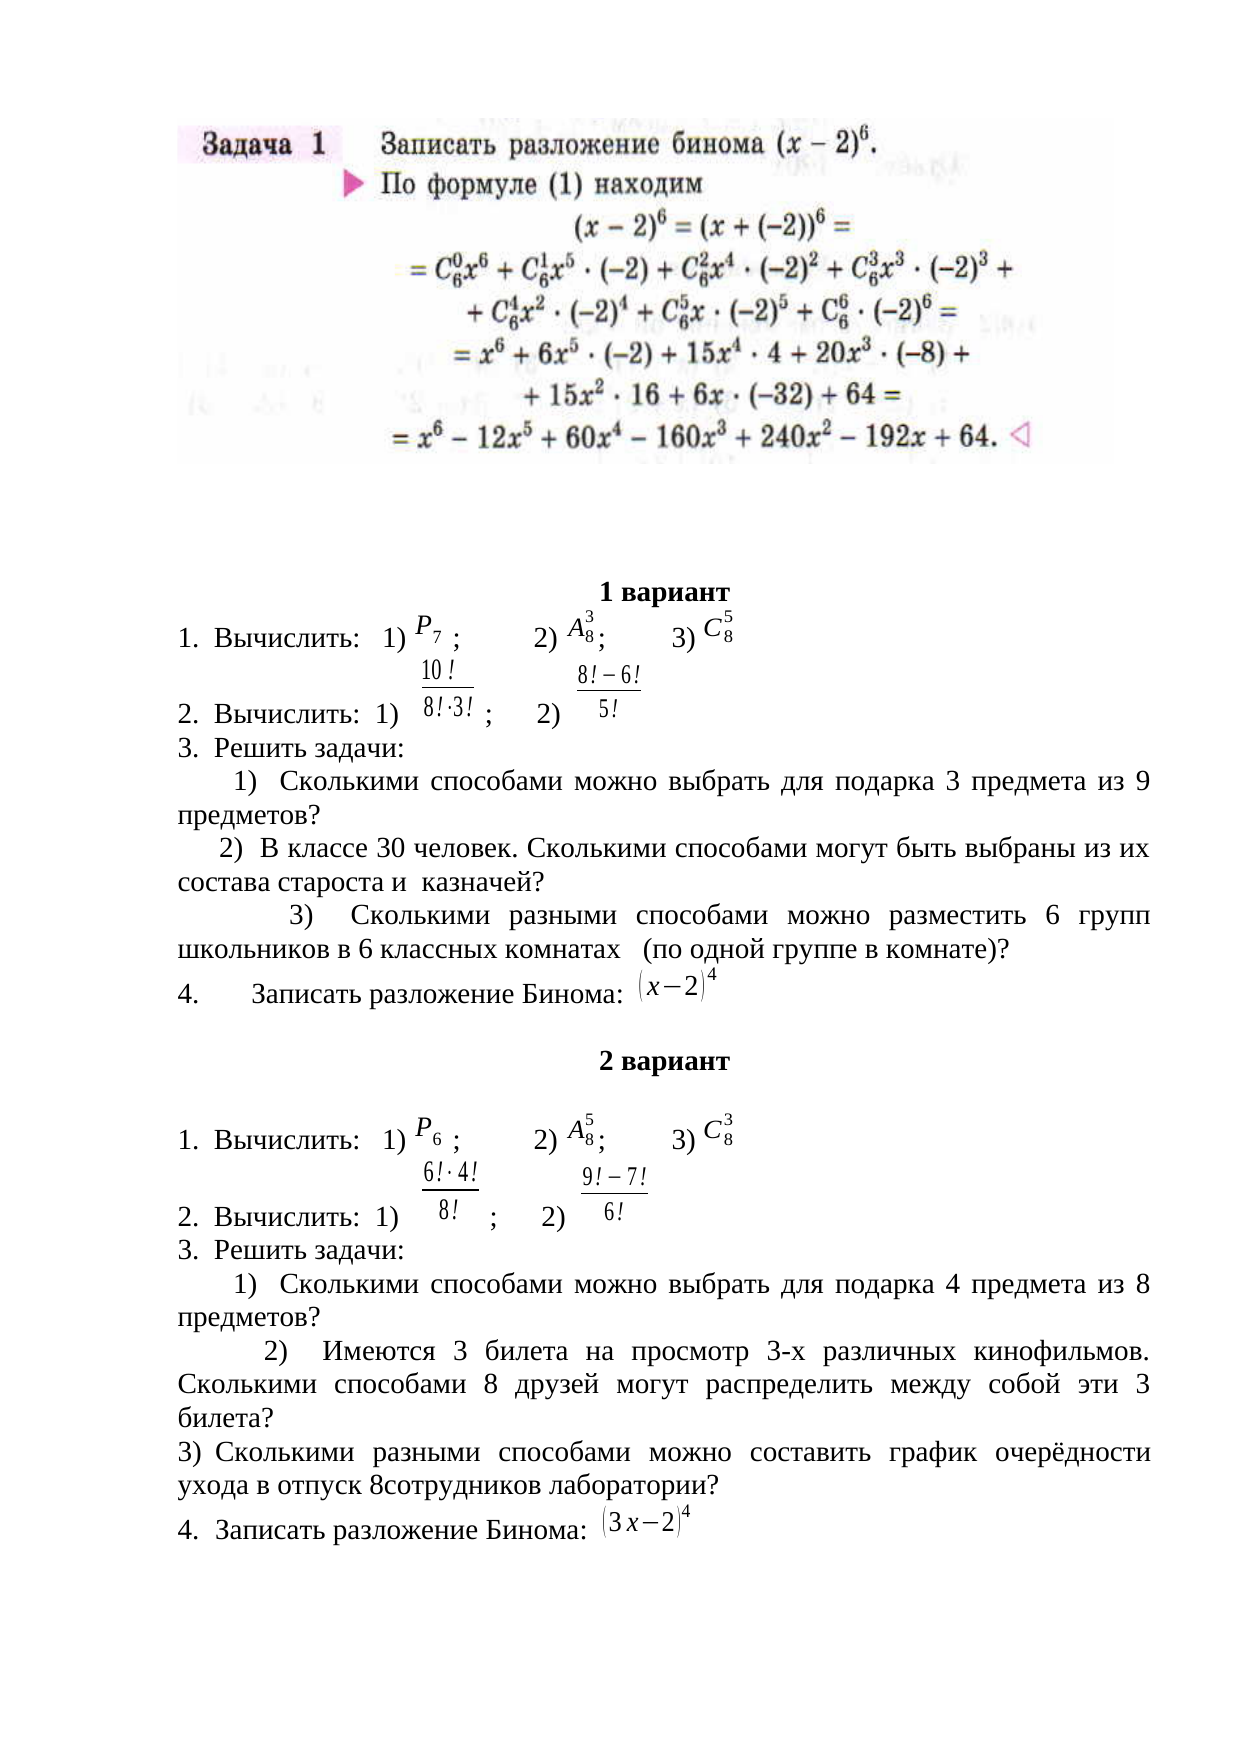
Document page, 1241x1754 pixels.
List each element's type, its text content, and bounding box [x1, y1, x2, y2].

list Записать разложение Бинома: [177, 964, 1152, 1010]
text 3. Решить задачи: [177, 1232, 1152, 1266]
text 1 вариант [177, 574, 1152, 608]
text 1) Сколькими способами можно выбрать для подарка 3 предмета из 9 предметов? [177, 763, 1152, 830]
list Сколькими разными способами можно составить график очерёдности ухода в отпуск 8сотрудников лаборатории? [177, 1434, 1152, 1501]
text 1. Вычислить: 1) ; 2) ; 3) [177, 1111, 1152, 1156]
text 2. Вычислить: 1) ; 2) [177, 653, 1152, 730]
text 2. Вычислить: 1) ; 2) [177, 1156, 1152, 1232]
text 1) Сколькими способами можно выбрать для подарка 4 предмета из 8 предметов? [177, 1266, 1152, 1333]
text 3) Сколькими разными способами можно разместить 6 групп школьников в 6 классных комнатах (по одной группе в комнате)? [177, 897, 1152, 964]
text 3. Решить задачи: [177, 730, 1152, 763]
text 2) Имеются 3 билета на просмотр 3-х различных кинофильмов. Сколькими способами 8 друзей могут распределить между собой эти 3 билета? [177, 1333, 1152, 1434]
list Записать разложение Бинома: [177, 1501, 1152, 1546]
text 2) В классе 30 человек. Сколькими способами могут быть выбраны из их состава староста и казначей? [177, 830, 1152, 897]
text 1. Вычислить: 1) ; 2) ; 3) [177, 608, 1152, 653]
text 2 вариант [177, 1043, 1152, 1077]
